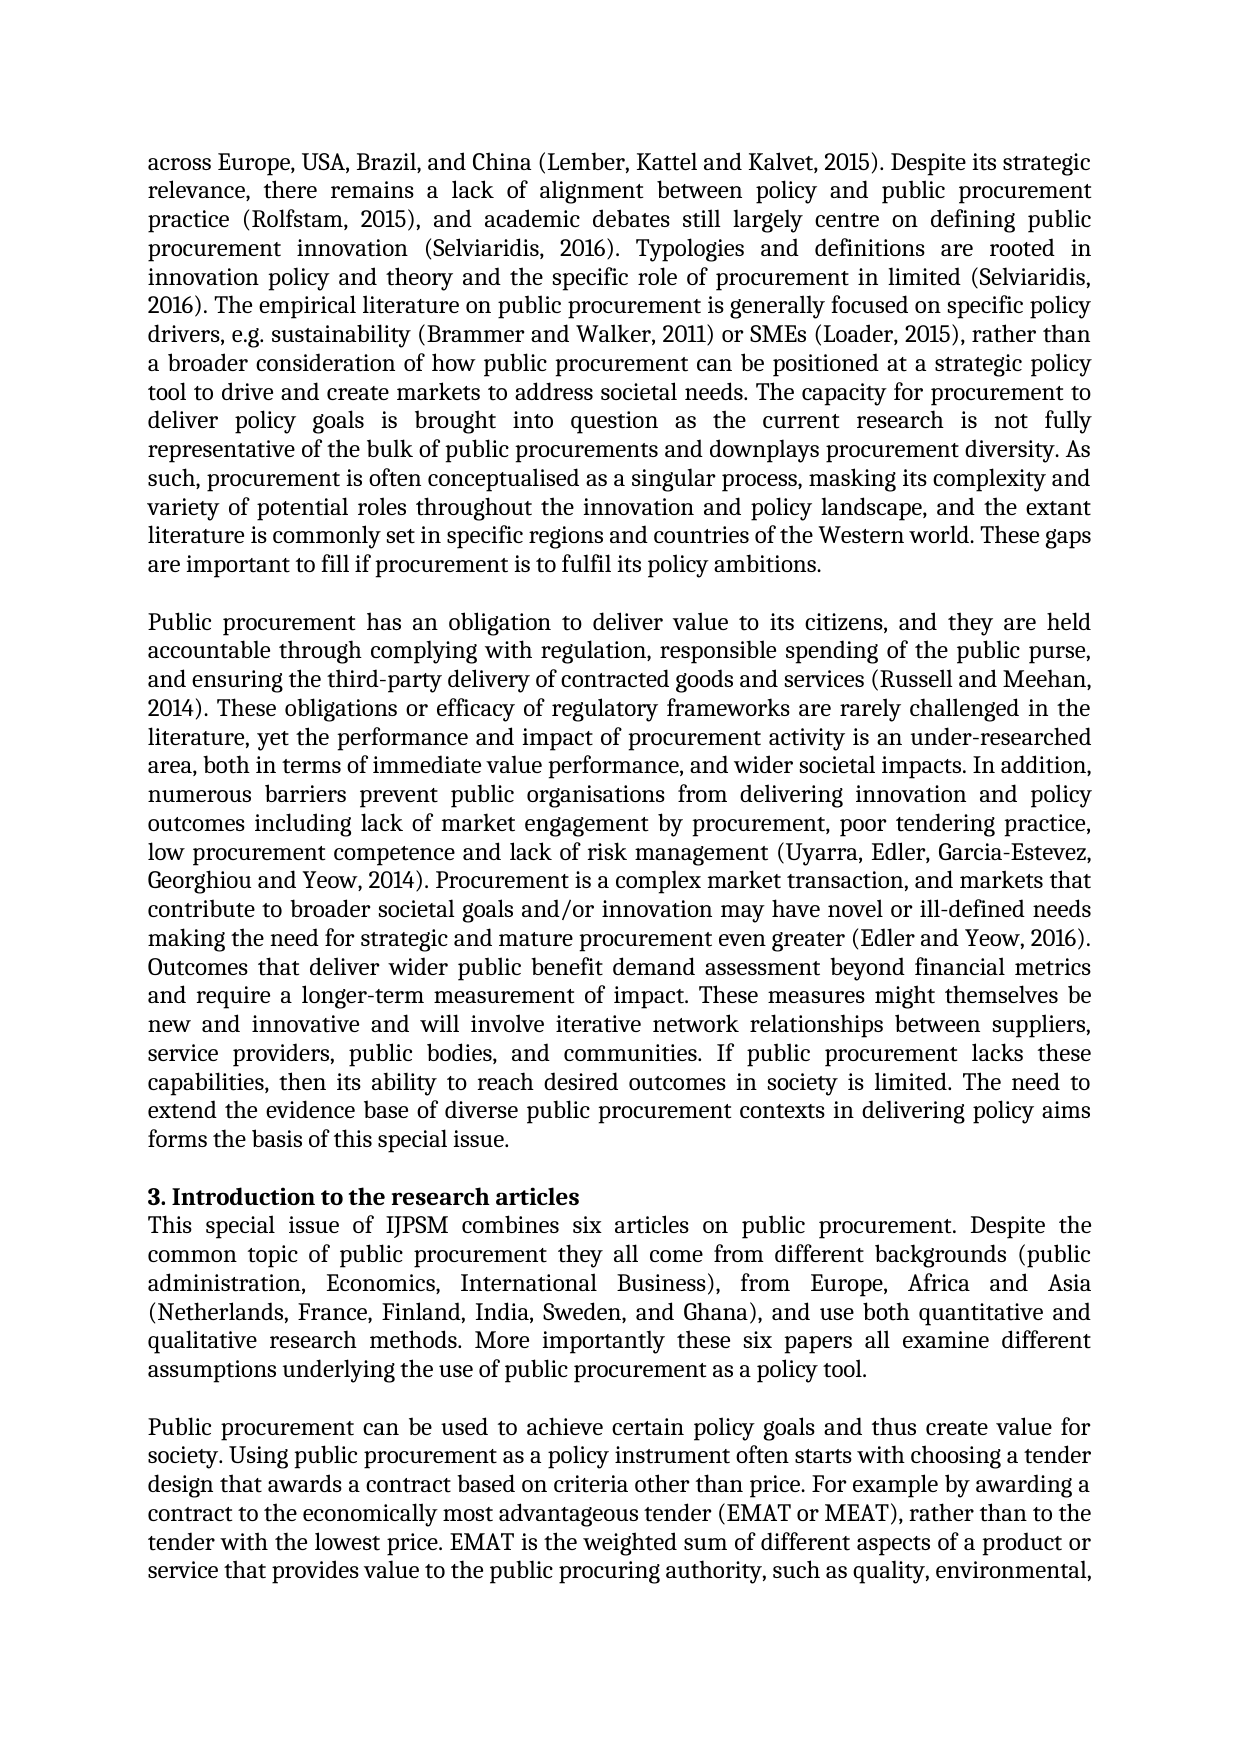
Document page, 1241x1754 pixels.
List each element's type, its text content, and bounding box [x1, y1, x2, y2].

text Public procurement has an obligation to deliver value to its citizens, and they are held accountable through complying with regulation, responsible spending of the public purse, and ensuring the third-party delivery of contracted goods and services (Russell and Meehan, 2014). These obligations or efficacy of regulatory frameworks are rarely challenged in the literature, yet the performance and impact of procurement activity is an under-researched area, both in terms of immediate value performance, and wider societal impacts. In addition, numerous barriers prevent public organisations from delivering innovation and policy outcomes including lack of market engagement by procurement, poor tendering practice, low procurement competence and lack of risk management (Uyarra, Edler, Garcia-Estevez, Georghiou and Yeow, 2014). Procurement is a complex market transaction, and markets that contribute to broader societal goals and/or innovation may have novel or ill-defined needs making the need for strategic and mature procurement even greater (Edler and Yeow, 2016). Outcomes that deliver wider public benefit demand assessment beyond financial metrics and require a longer-term measurement of impact. These measures might themselves be new and innovative and will involve iterative network relationships between suppliers, service providers, public bodies, and communities. If public procurement lacks these capabilities, then its ability to reach desired outcomes in society is limited. The need to extend the evidence base of diverse public procurement contexts in delivering policy aims forms the basis of this special issue. [148, 608, 1093, 1154]
text This special issue of IJPSM combines six articles on public procurement. Despite the common topic of public procurement they all come from different backgrounds (public administration, Economics, International Business), from Europe, Africa and Asia (Netherlands, France, Finland, India, Sweden, and Ghana), and use both quantitative and qualitative research methods. More importantly these six papers all examine different assumptions underlying the use of public procurement as a policy tool. [148, 1211, 1093, 1384]
text 3. Introduction to the research articles [148, 1183, 1093, 1211]
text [148, 148, 1093, 579]
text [148, 1413, 1093, 1585]
